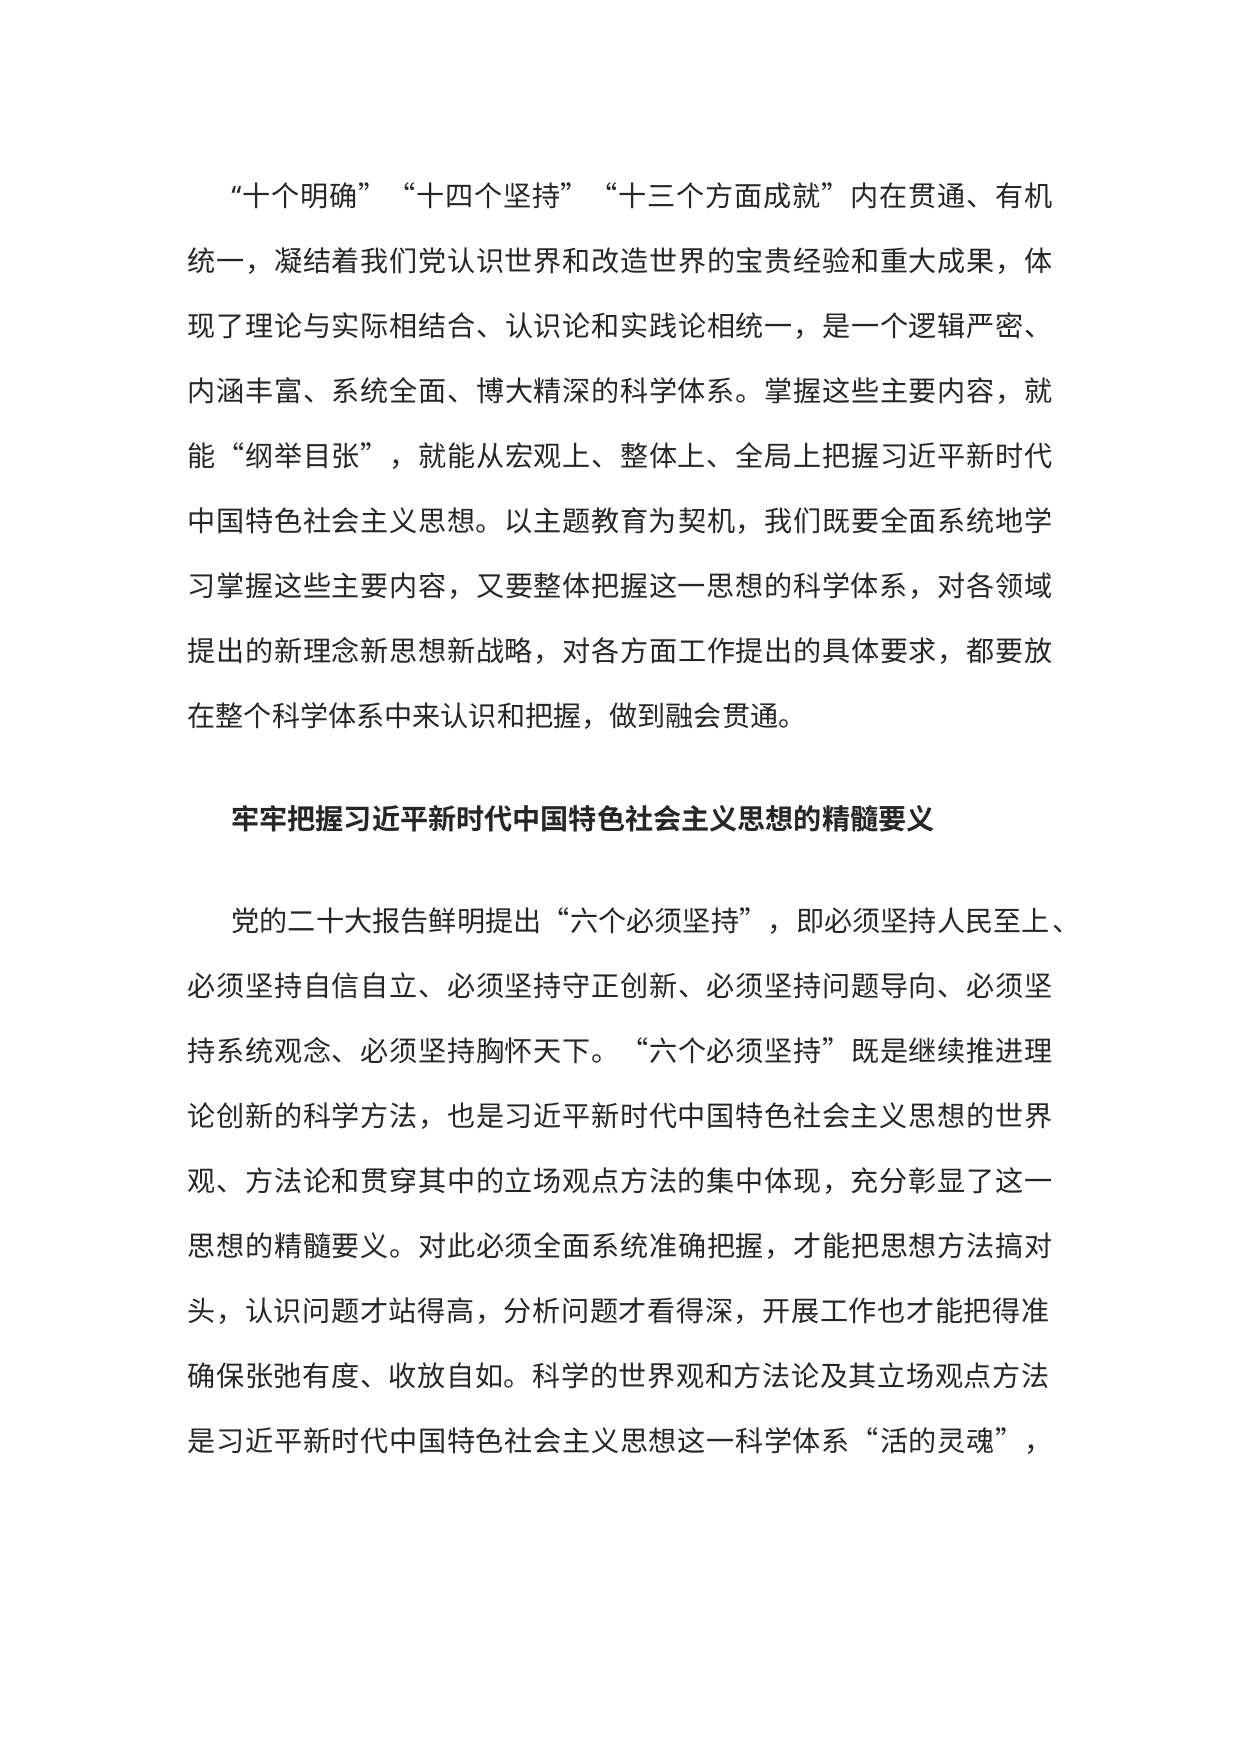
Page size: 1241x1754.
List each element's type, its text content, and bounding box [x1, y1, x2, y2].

text “十个明确”“十四个坚持”“十三个方面成就”内在贯通、有机统一，凝结着我们党认识世界和改造世界的宝贵经验和重大成果，体现了理论与实际相结合、认识论和实践论相统一，是一个逻辑严密、内涵丰富、系统全面、博大精深的科学体系。掌握这些主要内容，就能“纲举目张”，就能从宏观上、整体上、全局上把握习近平新时代中国特色社会主义思想。以主题教育为契机，我们既要全面系统地学习掌握这些主要内容，又要整体把握这一思想的科学体系，对各领域提出的新理念新思想新战略，对各方面工作提出的具体要求，都要放在整个科学体系中来认识和把握，做到融会贯通。 [187, 162, 1053, 747]
text 牢牢把握习近平新时代中国特色社会主义思想的精髓要义 [187, 784, 1053, 849]
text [187, 887, 1053, 1472]
